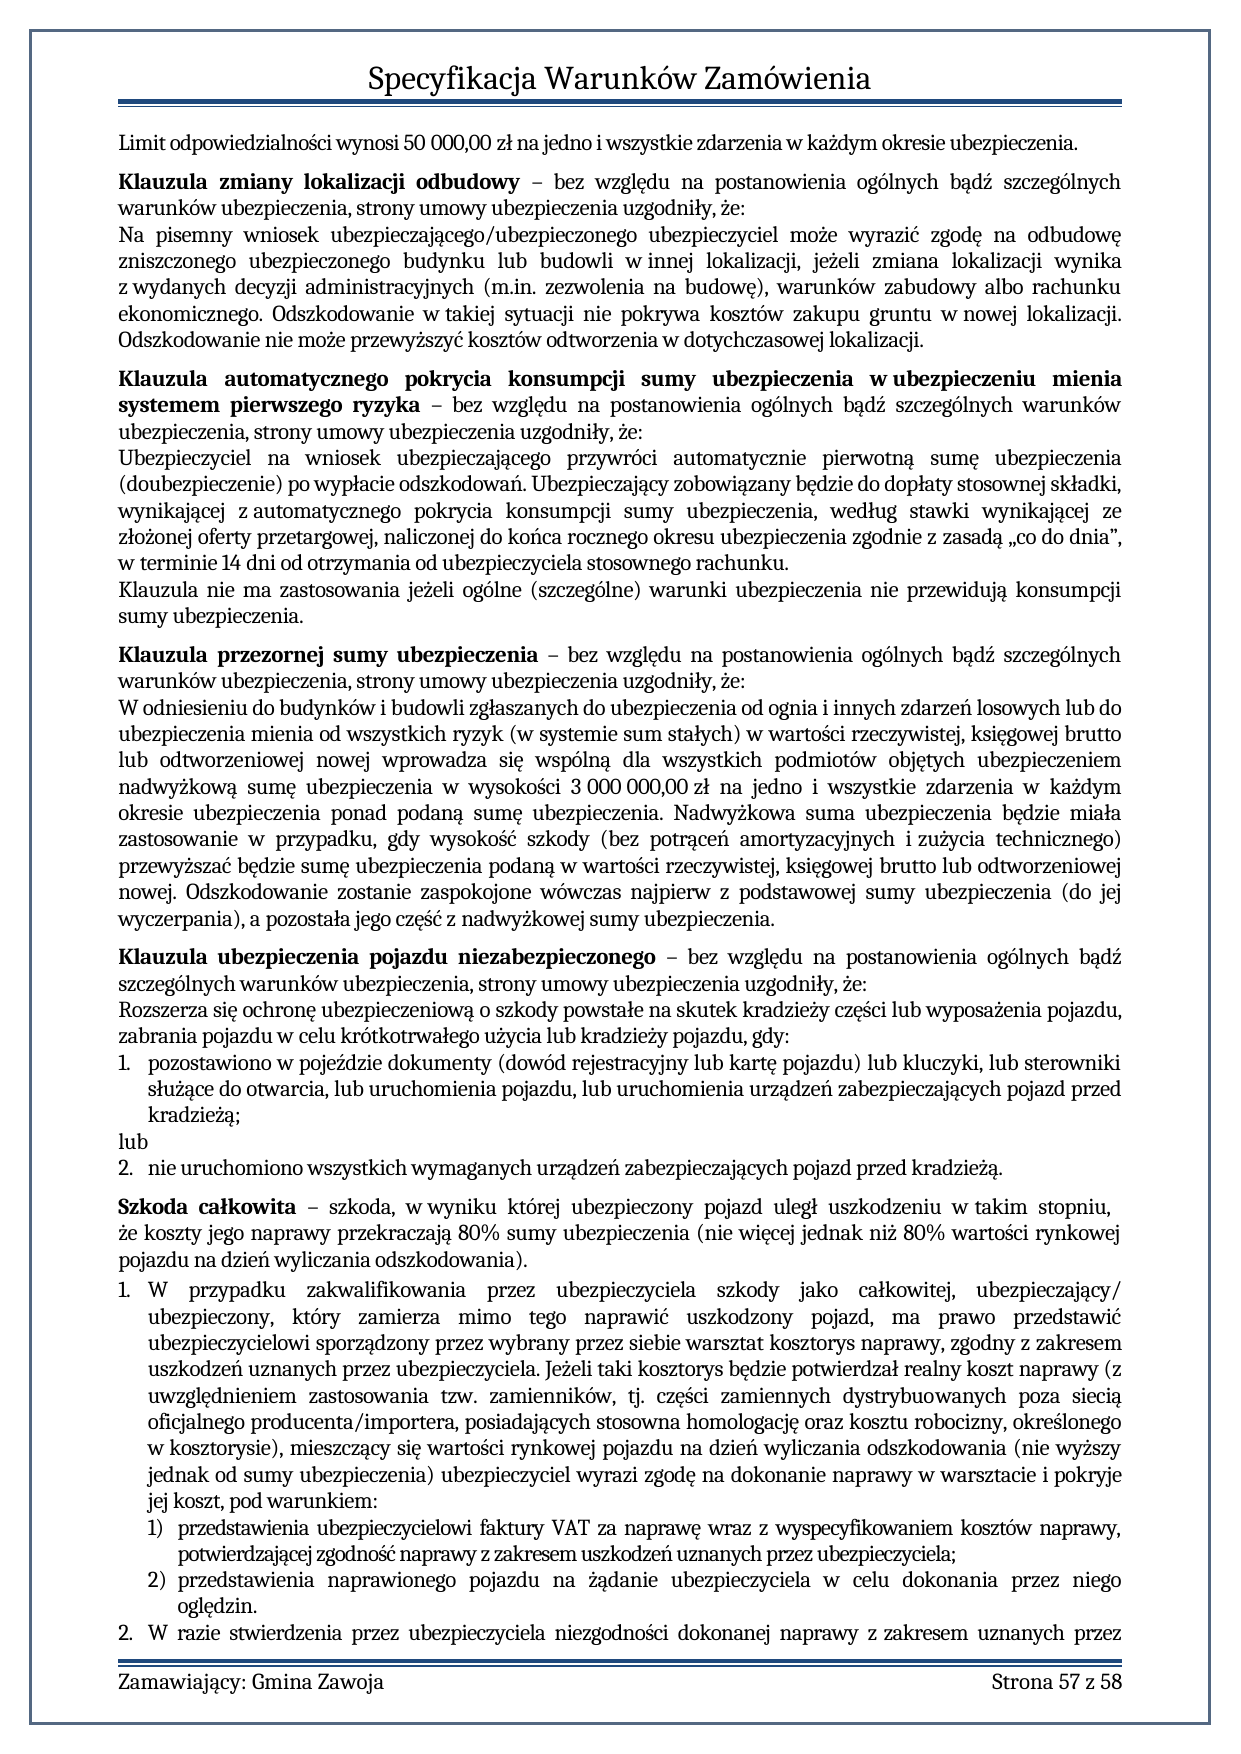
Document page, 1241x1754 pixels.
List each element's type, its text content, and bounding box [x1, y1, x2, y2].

list nie uruchomiono wszystkich wymaganych urządzeń zabezpieczających pojazd przed kradzieżą. [118, 1155, 1122, 1181]
text Na pisemny wniosek ubezpieczającego/ubezpieczonego ubezpieczyciel może wyrazić zgodę na odbudowę zniszczonego ubezpieczonego budynku lub budowli w innej lokalizacji, jeżeli zmiana lokalizacji wynika z wydanych decyzji administracyjnych (m.in. zezwolenia na budowę), warunków zabudowy albo rachunku ekonomicznego. Odszkodowanie w takiej sytuacji nie pokrywa kosztów zakupu gruntu w nowej lokalizacji. Odszkodowanie nie może przewyższyć kosztów odtworzenia w dotychczasowej lokalizacji. [118, 221, 1122, 353]
text Klauzula nie ma zastosowania jeżeli ogólne (szczególne) warunki ubezpieczenia nie przewidują konsumpcji sumy ubezpieczenia. [118, 577, 1122, 629]
list przedstawienia naprawionego pojazdu na żądanie ubezpieczyciela w celu dokonania przez niego oględzin. [148, 1567, 1122, 1620]
text lub [118, 1129, 1122, 1155]
text Limit odpowiedzialności wynosi 50 000,00 zł na jedno i wszystkie zdarzenia w każdym okresie ubezpieczenia. [118, 130, 1122, 156]
text Szkoda całkowita – szkoda, w wyniku której ubezpieczony pojazd uległ uszkodzeniu w takim stopniu, że koszty jego naprawy przekraczają 80% sumy ubezpieczenia (nie więcej jednak niż 80% wartości rynkowej pojazdu na dzień wyliczania odszkodowania). [118, 1194, 1122, 1273]
list W przypadku zakwalifikowania przez ubezpieczyciela szkody jako całkowitej, ubezpieczający/ ubezpieczony, który zamierza mimo tego naprawić uszkodzony pojazd, ma prawo przedstawić ubezpieczycielowi sporządzony przez wybrany przez siebie warsztat kosztorys naprawy, zgodny z zakresem uszkodzeń uznanych przez ubezpieczyciela. Jeżeli taki kosztorys będzie potwierdzał realny koszt naprawy (z uwzględnieniem zastosowania tzw. zamienników, tj. części zamiennych dystrybuowanych poza siecią oficjalnego producenta/importera, posiadających stosowna homologację oraz kosztu robocizny, określonego w kosztorysie), mieszczący się wartości rynkowej pojazdu na dzień wyliczania odszkodowania (nie wyższy jednak od sumy ubezpieczenia) ubezpieczyciel wyrazi zgodę na dokonanie naprawy w warsztacie i pokryje jej koszt, pod warunkiem: [118, 1277, 1122, 1514]
list przedstawienia ubezpieczycielowi faktury VAT za naprawę wraz z wyspecyfikowaniem kosztów naprawy, potwierdzającej zgodność naprawy z zakresem uszkodzeń uznanych przez ubezpieczyciela; [148, 1514, 1122, 1567]
text Klauzula automatycznego pokrycia konsumpcji sumy ubezpieczenia w ubezpieczeniu mienia systemem pierwszego ryzyka – bez względu na postanowienia ogólnych bądź szczególnych warunków ubezpieczenia, strony umowy ubezpieczenia uzgodniły, że: [118, 366, 1122, 445]
text Klauzula ubezpieczenia pojazdu niezabezpieczonego – bez względu na postanowienia ogólnych bądź szczególnych warunków ubezpieczenia, strony umowy ubezpieczenia uzgodniły, że: [118, 944, 1122, 997]
text Klauzula przezornej sumy ubezpieczenia – bez względu na postanowienia ogólnych bądź szczególnych warunków ubezpieczenia, strony umowy ubezpieczenia uzgodniły, że: [118, 642, 1122, 694]
text Klauzula zmiany lokalizacji odbudowy – bez względu na postanowienia ogólnych bądź szczególnych warunków ubezpieczenia, strony umowy ubezpieczenia uzgodniły, że: [118, 169, 1122, 221]
text Rozszerza się ochronę ubezpieczeniową o szkody powstałe na skutek kradzieży części lub wyposażenia pojazdu, zabrania pojazdu w celu krótkotrwałego użycia lub kradzieży pojazdu, gdy: [118, 997, 1122, 1049]
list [118, 1620, 1122, 1646]
text W odniesieniu do budynków i budowli zgłaszanych do ubezpieczenia od ognia i innych zdarzeń losowych lub do ubezpieczenia mienia od wszystkich ryzyk (w systemie sum stałych) w wartości rzeczywistej, księgowej brutto lub odtworzeniowej nowej wprowadza się wspólną dla wszystkich podmiotów objętych ubezpieczeniem nadwyżkową sumę ubezpieczenia w wysokości 3 000 000,00 zł na jedno i wszystkie zdarzenia w każdym okresie ubezpieczenia ponad podaną sumę ubezpieczenia. Nadwyżkowa suma ubezpieczenia będzie miała zastosowanie w przypadku, gdy wysokość szkody (bez potrąceń amortyzacyjnych i zużycia technicznego) przewyższać będzie sumę ubezpieczenia podaną w wartości rzeczywistej, księgowej brutto lub odtworzeniowej nowej. Odszkodowanie zostanie zaspokojone wówczas najpierw z podstawowej sumy ubezpieczenia (do jej wyczerpania), a pozostała jego część z nadwyżkowej sumy ubezpieczenia. [118, 694, 1122, 932]
list pozostawiono w pojeździe dokumenty (dowód rejestracyjny lub kartę pojazdu) lub kluczyki, lub sterowniki służące do otwarcia, lub uruchomienia pojazdu, lub uruchomienia urządzeń zabezpieczających pojazd przed kradzieżą; [118, 1049, 1122, 1129]
text Ubezpieczyciel na wniosek ubezpieczającego przywróci automatycznie pierwotną sumę ubezpieczenia (doubezpieczenie) po wypłacie odszkodowań. Ubezpieczający zobowiązany będzie do dopłaty stosownej składki, wynikającej z automatycznego pokrycia konsumpcji sumy ubezpieczenia, według stawki wynikającej ze złożonej oferty przetargowej, naliczonej do końca rocznego okresu ubezpieczenia zgodnie z zasadą „co do dnia”, w terminie 14 dni od otrzymania od ubezpieczyciela stosownego rachunku. [118, 445, 1122, 577]
